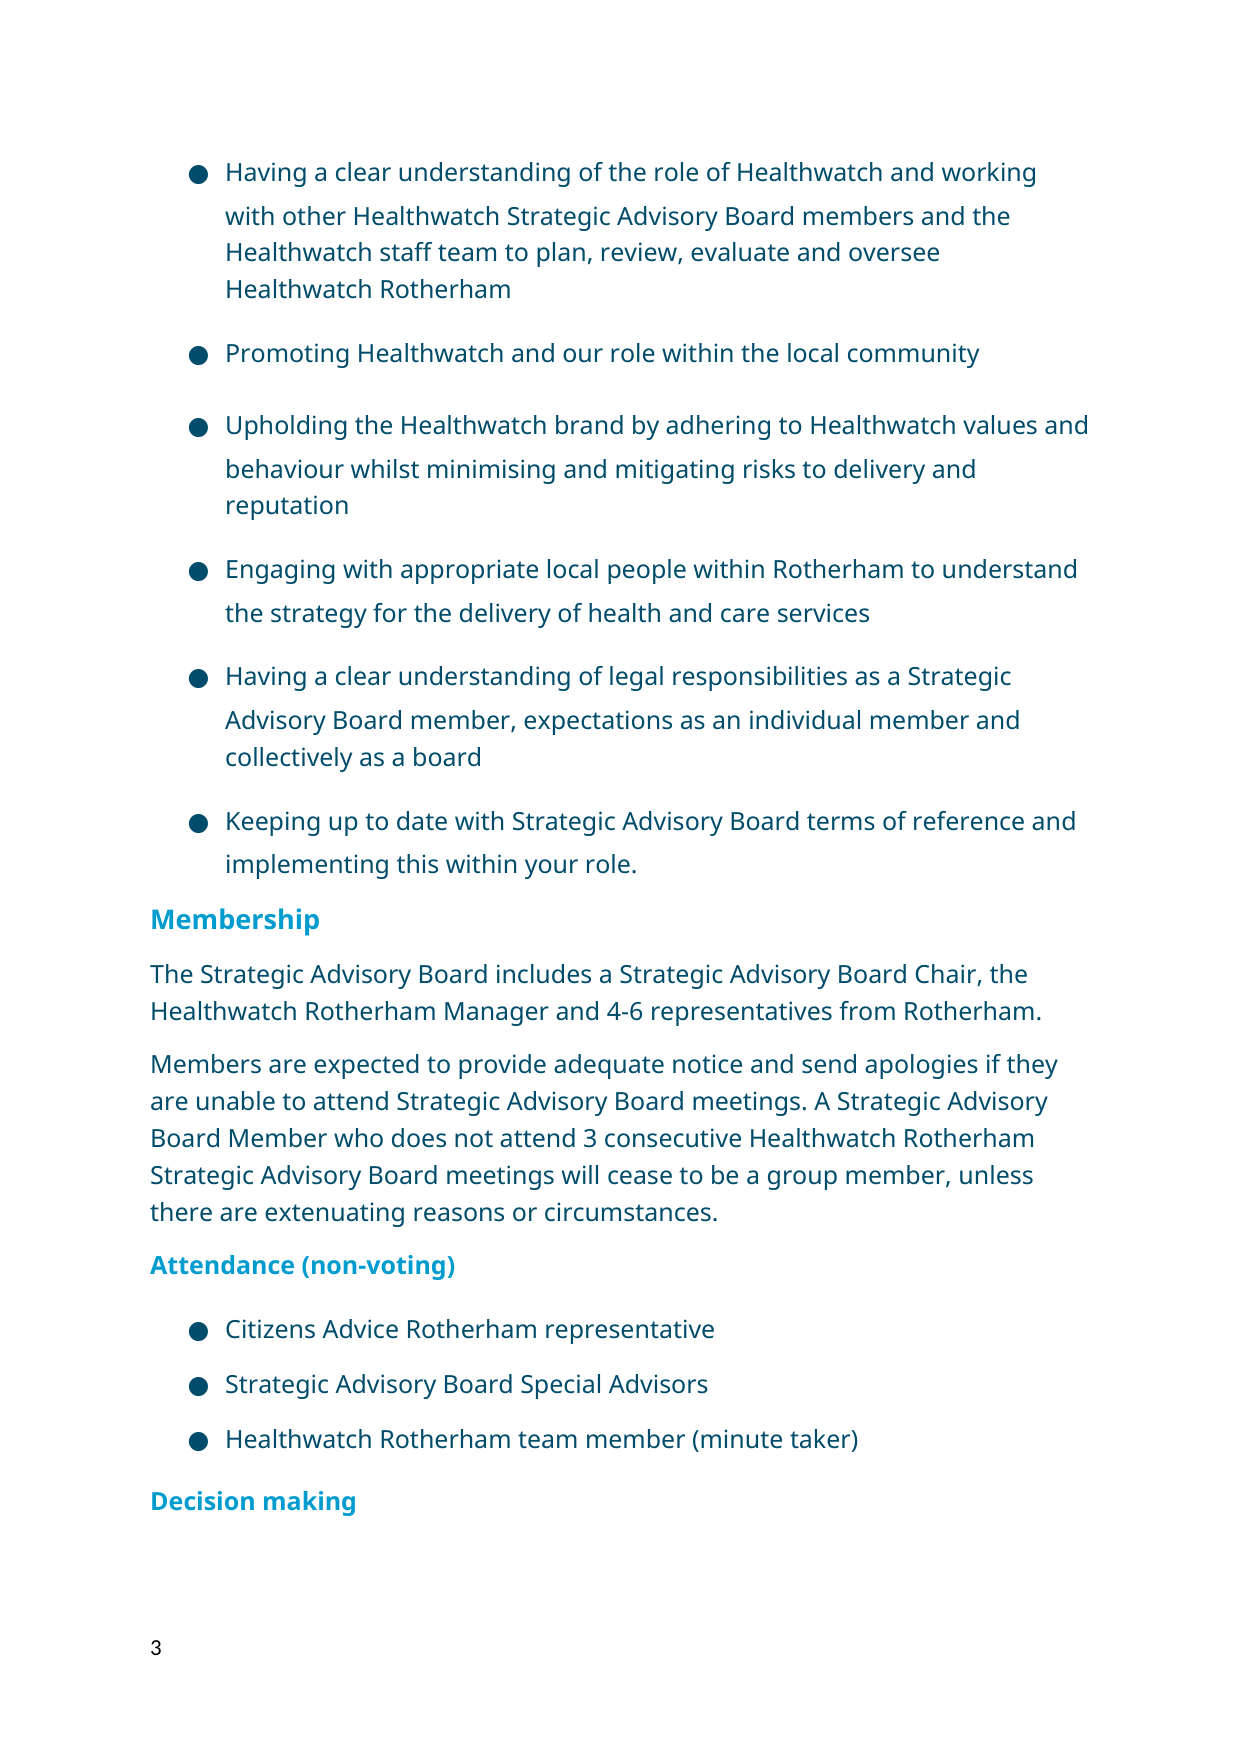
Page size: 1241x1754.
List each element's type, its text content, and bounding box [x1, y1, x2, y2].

list Engaging with appropriate local people within Rotherham to understand the strategy for the delivery of health and care services [187, 541, 1090, 629]
list Upholding the Healthwatch brand by adhering to Healthwatch values and behaviour whilst minimising and mitigating risks to delivery and reputation [187, 397, 1090, 522]
list Having a clear understanding of legal responsibilities as a Strategic Advisory Board member, expectations as an individual member and collectively as a board [187, 649, 1090, 774]
list Citizens Advice Rotherham representative [187, 1301, 1090, 1352]
list Having a clear understanding of the role of Healthwatch and working with other Healthwatch Strategic Advisory Board members and the Healthwatch staff team to plan, review, evaluate and oversee Healthwatch Rotherham [187, 144, 1090, 306]
text The Strategic Advisory Board includes a Strategic Advisory Board Chair, the Healthwatch Rotherham Manager and 4-6 representatives from Rotherham. [150, 957, 1090, 1028]
list Strategic Advisory Board Special Advisors [187, 1356, 1090, 1408]
text Attendance (non-voting) [150, 1248, 1090, 1282]
list Healthwatch Rotherham team member (minute taker) [187, 1412, 1090, 1463]
text Membership [150, 900, 1090, 937]
text Members are expected to provide adequate notice and send apologies if they are unable to attend Strategic Advisory Board meetings. A Strategic Advisory Board Member who does not attend 3 consecutive Healthwatch Rotherham Strategic Advisory Board meetings will cease to be a group member, unless there are extenuating reasons or circumstances. [150, 1047, 1090, 1228]
list Promoting Healthwatch and our role within the local community [187, 325, 1090, 377]
text Decision making [150, 1484, 1090, 1518]
list Keeping up to date with Strategic Advisory Board terms of reference and implementing this within your role. [187, 793, 1090, 881]
